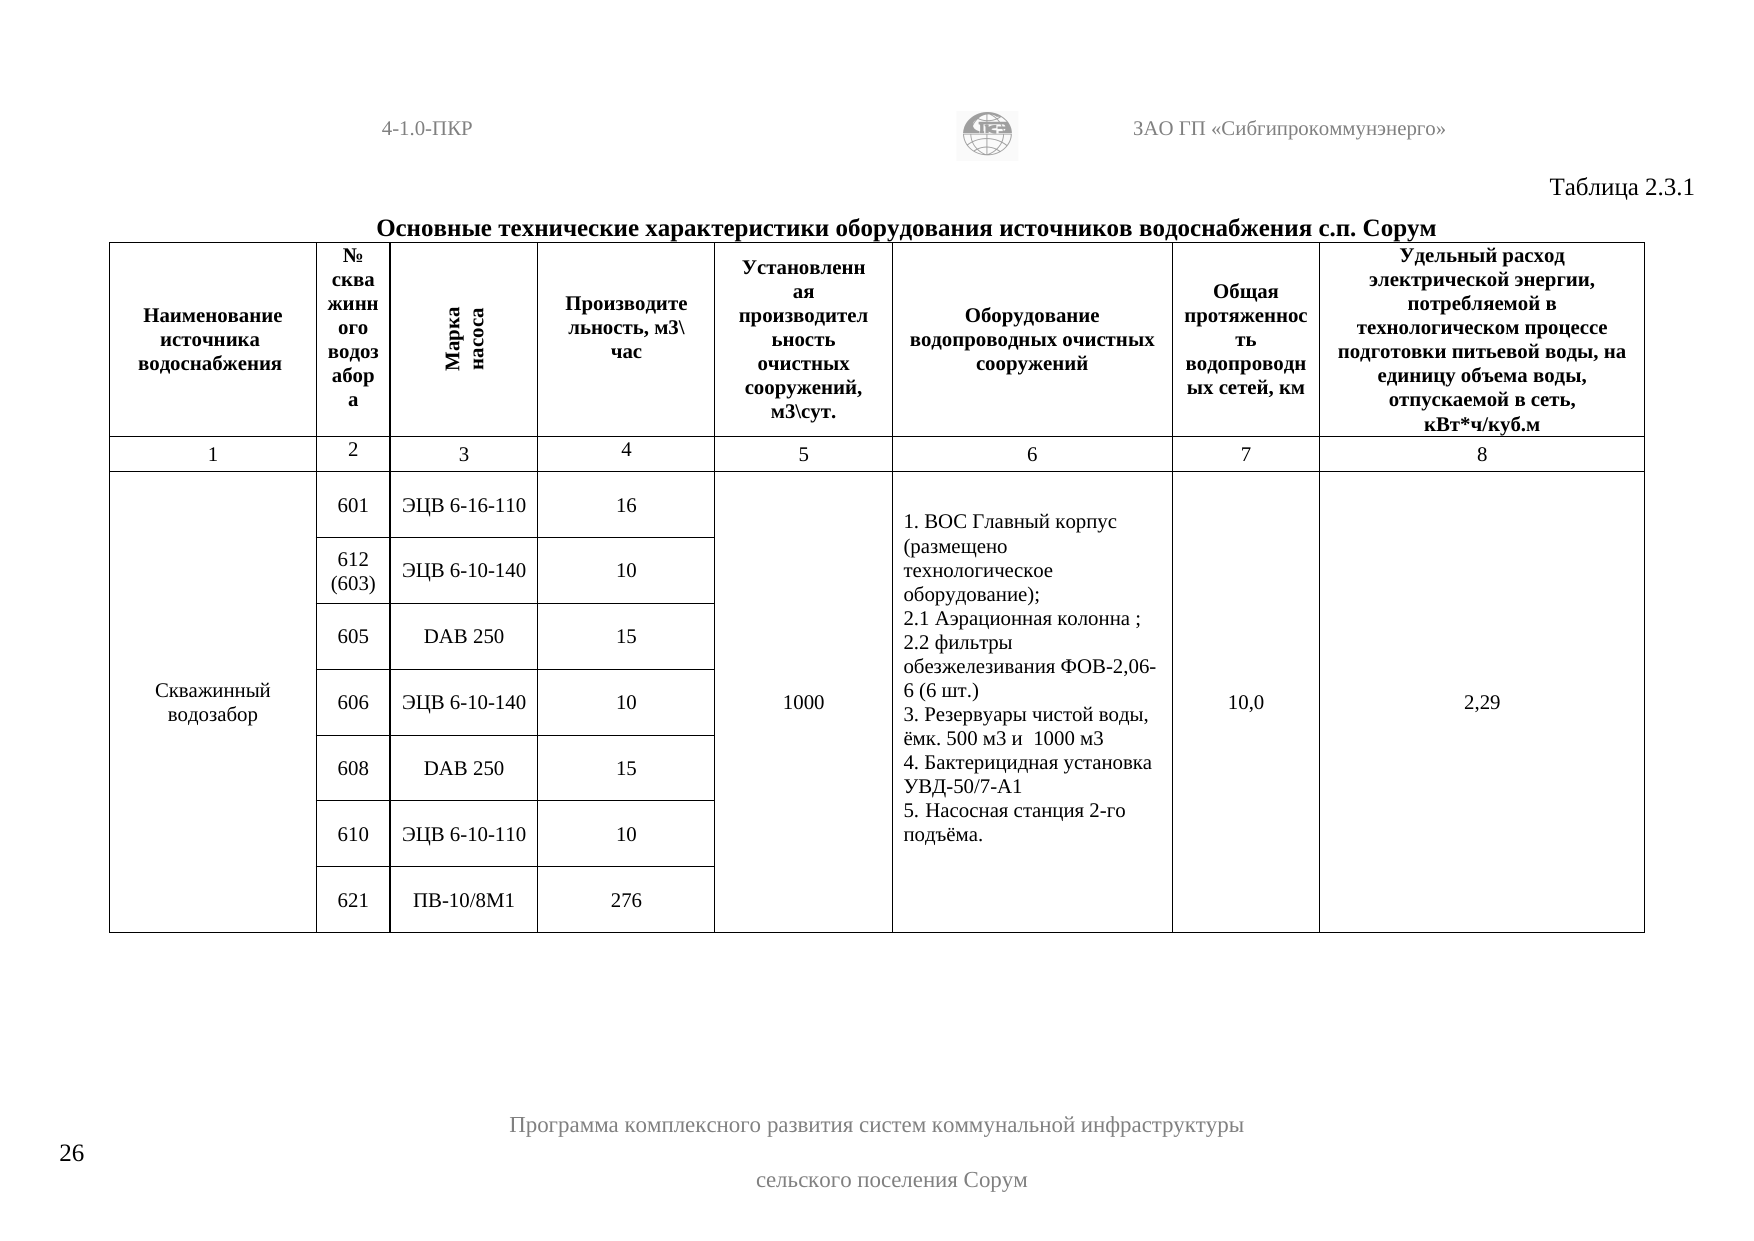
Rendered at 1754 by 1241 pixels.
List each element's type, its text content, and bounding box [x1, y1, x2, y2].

table_cell 10,0 [1173, 472, 1319, 932]
table_cell 1000 [715, 472, 892, 932]
table_header № скважинного водозабора [317, 243, 389, 436]
table_cell 621 [317, 867, 389, 932]
table_header Производительность, м3\час [538, 243, 714, 436]
table_cell 7 [1173, 437, 1319, 471]
table_header Установленная производительность очистных сооружений, м3\сут. [715, 243, 892, 436]
table_cell 601 [317, 472, 389, 537]
table_cell DAB 250 [391, 736, 537, 800]
table_cell 5 [715, 437, 892, 471]
table_cell 1 [110, 437, 316, 471]
text Таблица 2.3.1 [59, 172, 1695, 201]
table_cell 4 [538, 437, 714, 471]
table_header Марка насоса [391, 243, 537, 436]
table_cell 8 [1320, 437, 1644, 471]
text Основные технические характеристики оборудования источников водоснабжения с.п. Сорум [59, 213, 1695, 242]
table_cell 606 [317, 670, 389, 734]
table_header Удельный расход электрической энергии, потребляемой в технологическом процессе подготовки питьевой воды, на единицу объема воды, отпускаемой в сеть, кВт*ч/куб.м [1320, 243, 1644, 436]
table_cell 10 [538, 670, 714, 734]
table_cell 605 [317, 604, 389, 669]
table_cell Скважинный водозабор [110, 472, 316, 932]
table_cell 2 [317, 437, 389, 471]
table_cell ЭЦВ 6-10-140 [391, 670, 537, 734]
table_cell 610 [317, 801, 389, 866]
table_cell 608 [317, 736, 389, 800]
table_cell DAB 250 [391, 604, 537, 669]
table_cell 16 [538, 472, 714, 537]
table_cell 6 [893, 437, 1172, 471]
table_cell ПВ-10/8М1 [391, 867, 537, 932]
table_cell 10 [538, 801, 714, 866]
table_cell 3 [391, 437, 537, 471]
table_cell 15 [538, 604, 714, 669]
table_cell 1. ВОС Главный корпус (размещено технологическое оборудование); 2.1 Аэрационная колонна ; 2.2 фильтры обезжелезивания ФОВ-2,06-6 (6 шт.) 3. Резервуары чистой воды, ёмк. 500 м3 и 1000 м3 4. Бактерицидная установка УВД-50/7-А1 5. Насосная станция 2-го подъёма. [893, 472, 1172, 932]
table_cell 612 (603) [317, 538, 389, 603]
table_cell ЭЦВ 6-10-140 [391, 538, 537, 603]
table_header Оборудование водопроводных очистных сооружений [893, 243, 1172, 436]
table_header Наименование источника водоснабжения [110, 243, 316, 436]
table_cell 276 [538, 867, 714, 932]
table_cell 10 [538, 538, 714, 603]
table_cell 2,29 [1320, 472, 1644, 932]
table_cell ЭЦВ 6-16-110 [391, 472, 537, 537]
table_cell 15 [538, 736, 714, 800]
table_cell ЭЦВ 6-10-110 [391, 801, 537, 866]
table_header Общая протяженность водопроводных сетей, км [1173, 243, 1319, 436]
